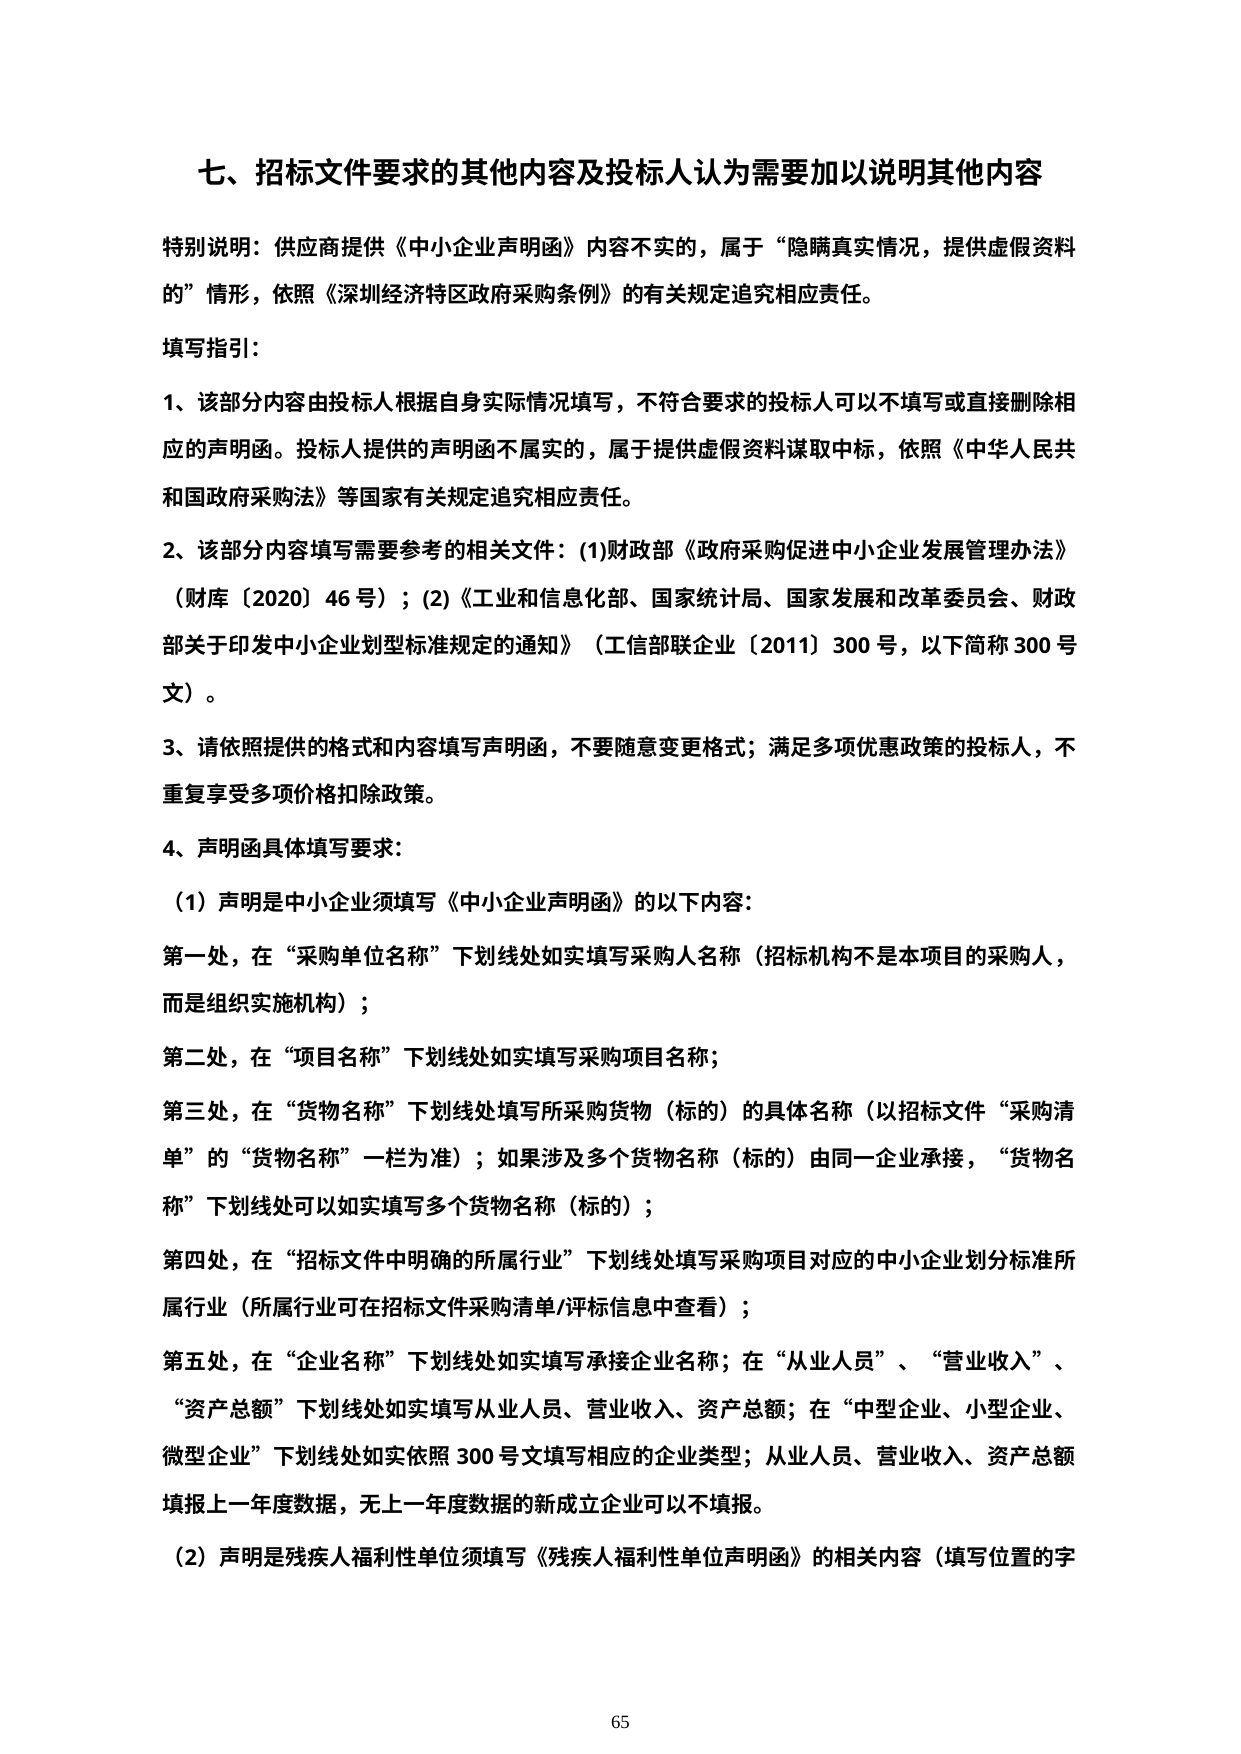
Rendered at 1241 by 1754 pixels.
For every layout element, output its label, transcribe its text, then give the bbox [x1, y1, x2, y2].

text 第一处，在“采购单位名称”下划线处如实填写采购人名称（招标机构不是本项目的采购人，而是组织实施机构）； [162, 939, 1078, 1018]
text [162, 1540, 1078, 1572]
text 填写指引： [162, 331, 1078, 362]
text 2、该部分内容填写需要参考的相关文件：(1)财政部《政府采购促进中小企业发展管理办法》（财库〔2020〕46号）；(2)《工业和信息化部、国家统计局、国家发展和改革委员会、财政部关于印发中小企业划型标准规定的通知》（工信部联企业〔2011〕300 号，以下简称300号文）。 [162, 533, 1078, 708]
text 第二处，在“项目名称”下划线处如实填写采购项目名称； [162, 1040, 1078, 1072]
text 第三处，在“货物名称”下划线处填写所采购货物（标的）的具体名称（以招标文件“采购清单”的“货物名称”一栏为准）；如果涉及多个货物名称（标的）由同一企业承接，“货物名称”下划线处可以如实填写多个货物名称（标的）； [162, 1094, 1078, 1221]
text 第四处，在“招标文件中明确的所属行业”下划线处填写采购项目对应的中小企业划分标准所属行业（所属行业可在招标文件采购清单/评标信息中查看）； [162, 1243, 1078, 1322]
text 1、该部分内容由投标人根据自身实际情况填写，不符合要求的投标人可以不填写或直接删除相应的声明函。投标人提供的声明函不属实的，属于提供虚假资料谋取中标，依照《中华人民共和国政府采购法》等国家有关规定追究相应责任。 [162, 384, 1078, 511]
text 特别说明：供应商提供《中小企业声明函》内容不实的，属于“隐瞒真实情况，提供虚假资料的”情形，依照《深圳经济特区政府采购条例》的有关规定追究相应责任。 [162, 229, 1078, 309]
text 4、声明函具体填写要求： [162, 831, 1078, 863]
text 七、招标文件要求的其他内容及投标人认为需要加以说明其他内容 [162, 150, 1078, 192]
text （1）声明是中小企业须填写《中小企业声明函》的以下内容： [162, 885, 1078, 917]
text 3、请依照提供的格式和内容填写声明函，不要随意变更格式；满足多项优惠政策的投标人，不重复享受多项价格扣除政策。 [162, 730, 1078, 809]
text 第五处，在“企业名称”下划线处如实填写承接企业名称；在“从业人员”、“营业收入”、“资产总额”下划线处如实填写从业人员、营业收入、资产总额；在“中型企业、小型企业、微型企业”下划线处如实依照300号文填写相应的企业类型；从业人员、营业收入、资产总额填报上一年度数据，无上一年度数据的新成立企业可以不填报。 [162, 1344, 1078, 1518]
